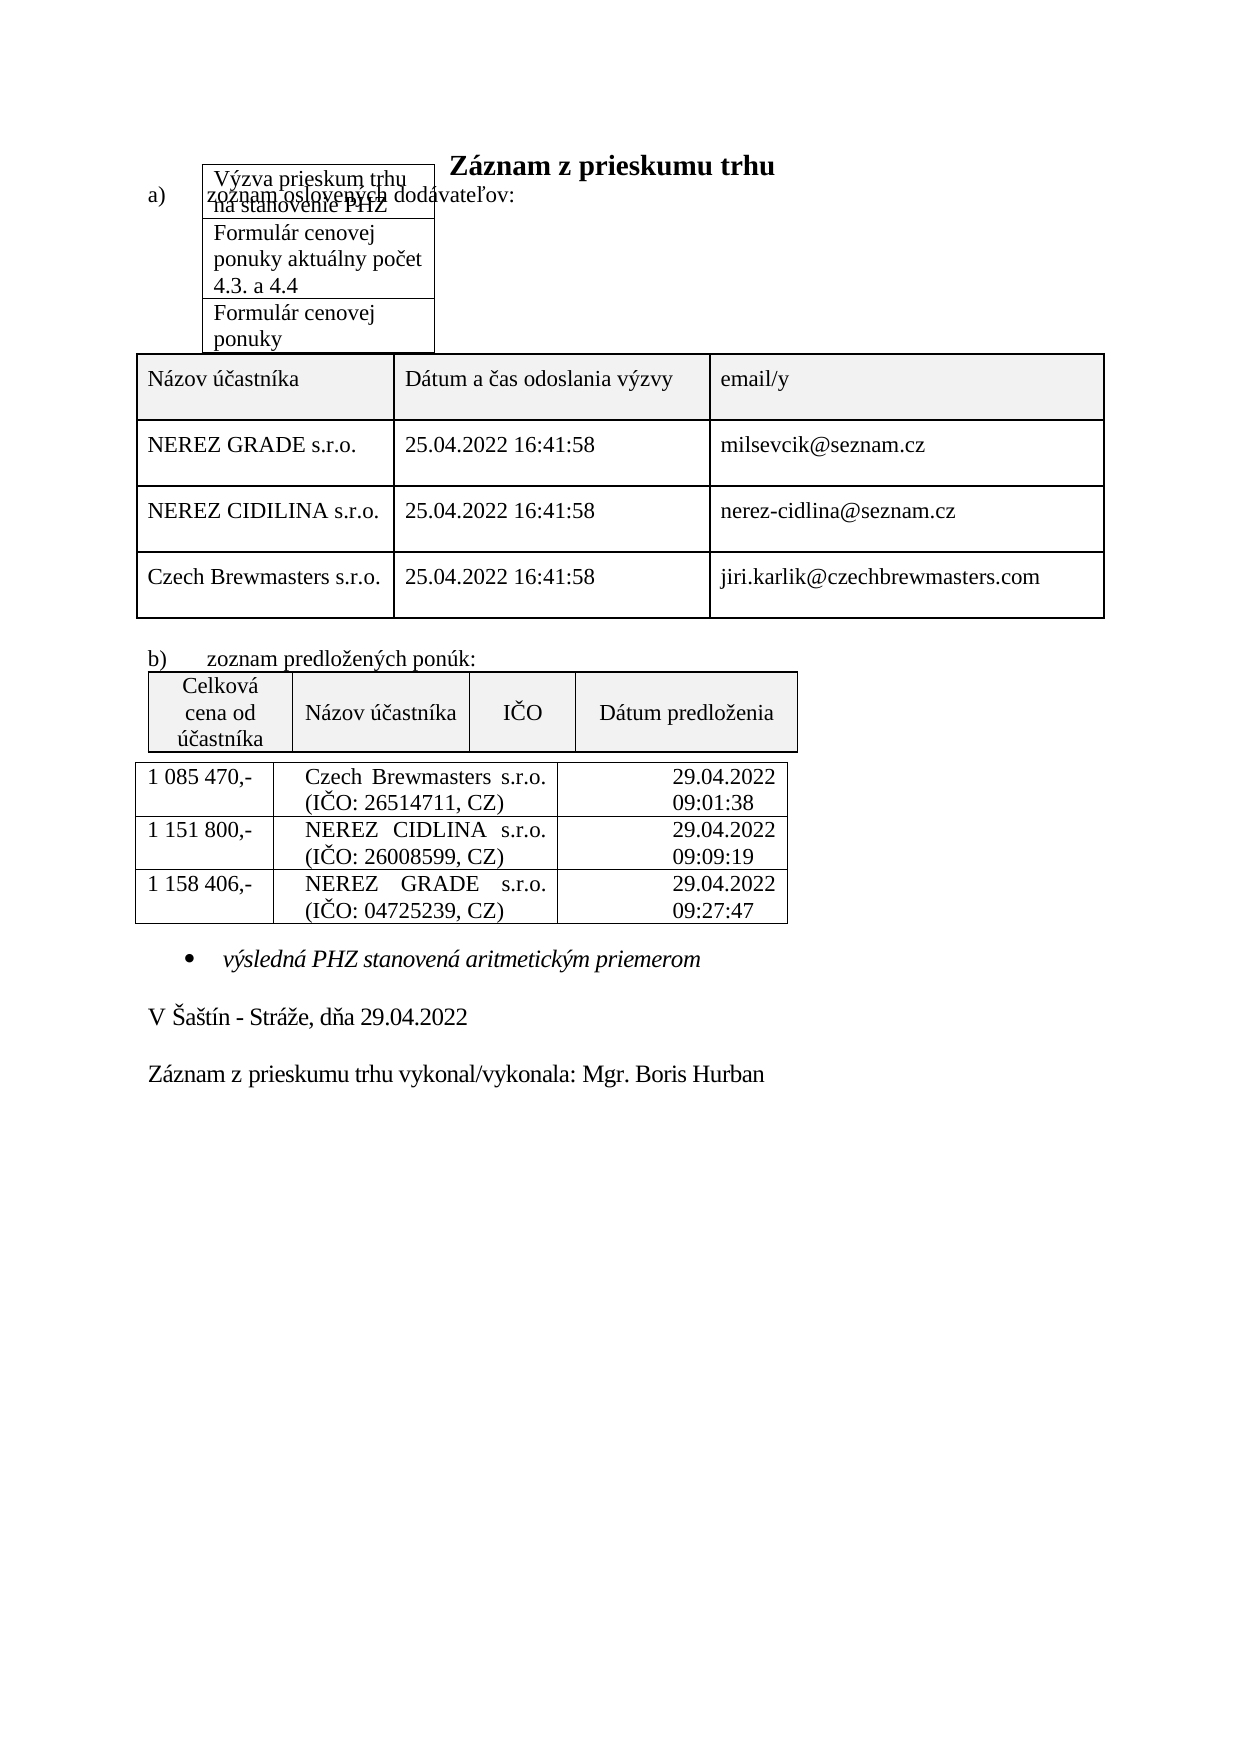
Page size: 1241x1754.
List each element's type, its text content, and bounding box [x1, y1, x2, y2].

table_cell Formulár cenovej ponuky aktuálny počet 4.3. a 4.4 [203, 219, 434, 298]
table_header 1 085 470,- [136, 763, 273, 816]
table_cell 1 151 800,- [136, 817, 273, 869]
table_cell 25.04.2022 16:41:58 [395, 421, 709, 485]
table_cell 25.04.2022 16:41:58 [395, 487, 709, 551]
list zoznam oslovených dodávateľov: [435, 181, 1093, 207]
table_cell 1 158 406,- [136, 870, 273, 923]
table_cell 29.04.2022 09:09:19 [558, 817, 787, 869]
table_header Výzva prieskum trhu na stanovenie PHZ [203, 165, 434, 218]
table_cell NEREZ GRADE s.r.o. (IČO: 04725239, CZ) [274, 870, 557, 923]
table_cell jiri.karlik@czechbrewmasters.com [711, 553, 1103, 617]
table_header Dátum predloženia [576, 673, 797, 751]
text Záznam z prieskumu trhu vykonal/vykonala: Mgr. Boris Hurban [148, 1059, 1093, 1088]
table_header Dátum a čas odoslania výzvy [395, 355, 709, 419]
table_cell NEREZ CIDLINA s.r.o. (IČO: 26008599, CZ) [274, 817, 557, 869]
table_cell milsevcik@seznam.cz [711, 421, 1103, 485]
table_cell nerez-cidlina@seznam.cz [711, 487, 1103, 551]
table_cell Formulár cenovej ponuky [203, 299, 434, 352]
table_header email/y [711, 355, 1103, 419]
table_header 29.04.2022 09:01:38 [558, 763, 787, 816]
table_header Celková cena od účastníka [149, 673, 292, 751]
table_cell NEREZ CIDILINA s.r.o. [138, 487, 393, 551]
table_cell Czech Brewmasters s.r.o. [138, 553, 393, 617]
table_cell NEREZ GRADE s.r.o. [138, 421, 393, 485]
table_header IČO [470, 673, 575, 751]
table_header Názov účastníka [138, 355, 393, 419]
table_header Czech Brewmasters s.r.o. (IČO: 26514711, CZ) [274, 763, 557, 816]
text Záznam z prieskumu trhu [148, 148, 1093, 181]
table_header Názov účastníka [293, 673, 469, 751]
text V Šaštín - Stráže, dňa 29.04.2022 [148, 1002, 1093, 1030]
list výsledná PHZ stanovená aritmetickým priemerom [185, 944, 1093, 973]
list zoznam predložených ponúk: [148, 645, 1093, 671]
table_cell 25.04.2022 16:41:58 [395, 553, 709, 617]
table_cell 29.04.2022 09:27:47 [558, 870, 787, 923]
